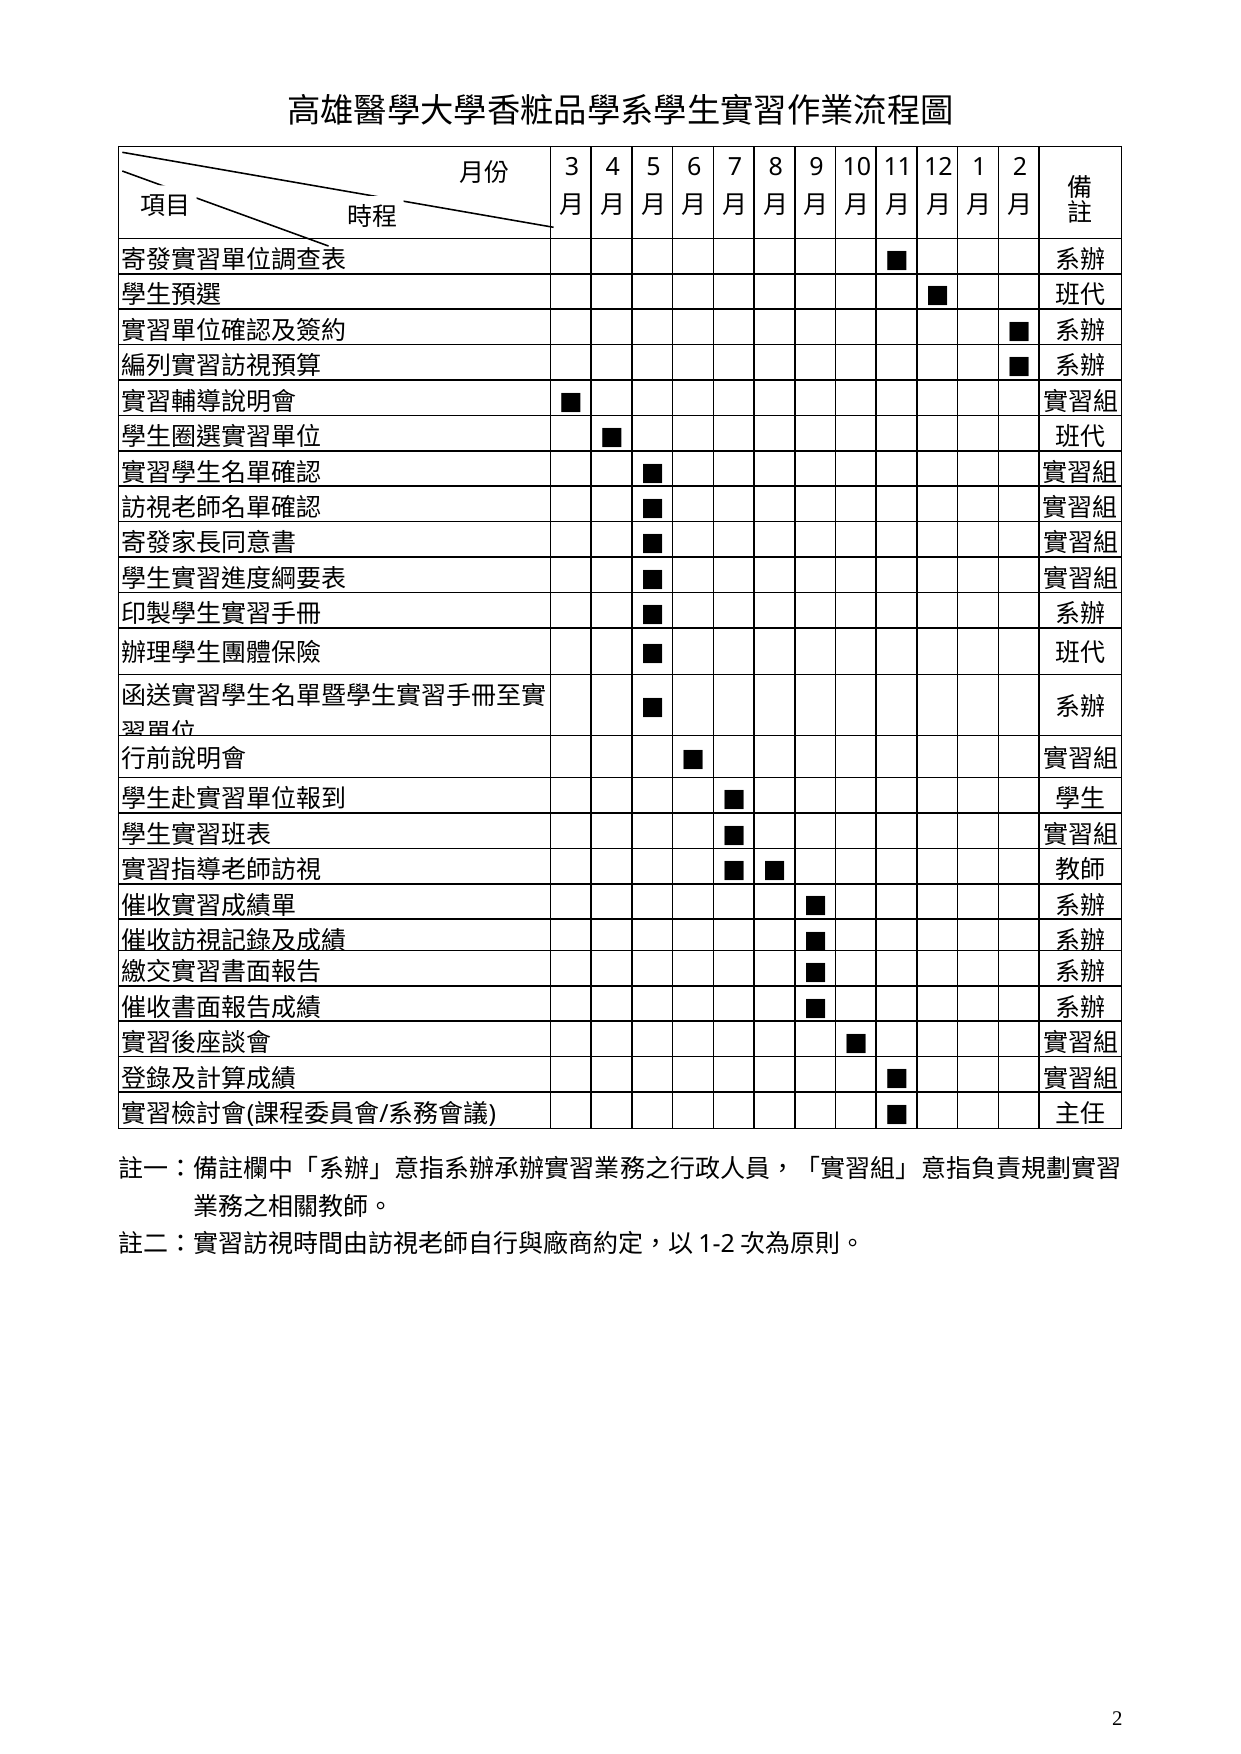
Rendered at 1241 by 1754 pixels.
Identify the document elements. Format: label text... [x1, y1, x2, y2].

table_cell [673, 849, 713, 883]
table_cell [999, 987, 1038, 1020]
text 註一：備註欄中「系辦」意指系辦承辦實習業務之行政人員，「實習組」意指負責規劃實習業務之相關教師。 [118, 1148, 1122, 1223]
table_cell [592, 558, 631, 592]
table_header 2 月 [999, 147, 1038, 237]
table_header 4 月 [592, 147, 631, 237]
table_cell [633, 951, 672, 985]
table_cell 學生實習進度綱要表 [119, 558, 550, 592]
table_cell [999, 558, 1038, 592]
table_cell [551, 239, 590, 273]
table_cell [999, 1057, 1038, 1091]
table_cell [714, 239, 753, 273]
table_cell [551, 275, 590, 308]
table_cell 學生實習班表 [119, 814, 550, 847]
table_cell 行前說明會 [119, 736, 550, 777]
table_cell [958, 310, 998, 344]
table_cell [592, 814, 631, 847]
table_cell [796, 275, 835, 308]
table_cell [755, 558, 794, 592]
table_cell [958, 951, 998, 985]
table_cell [958, 778, 998, 812]
table_cell [796, 1057, 835, 1091]
table_header 9 月 [796, 147, 835, 237]
table_cell [958, 239, 998, 273]
table_cell [999, 593, 1038, 627]
table_cell 催收訪視記錄及成績 [119, 920, 550, 949]
table_cell [918, 345, 957, 379]
table_cell [958, 814, 998, 847]
table_cell [918, 522, 957, 556]
table_cell [836, 275, 875, 308]
table_cell [633, 345, 672, 379]
table_cell [877, 629, 916, 673]
table_cell 班代 [1040, 629, 1121, 673]
table_cell [836, 920, 875, 949]
table_cell [836, 885, 875, 918]
table_cell [836, 814, 875, 847]
table_cell [714, 951, 753, 985]
table_cell ■ [877, 1057, 916, 1091]
table_cell [796, 522, 835, 556]
table_cell [633, 416, 672, 450]
table_header 5 月 [633, 147, 672, 237]
table_cell [592, 987, 631, 1020]
table_cell [755, 920, 794, 949]
table_cell [551, 1022, 590, 1056]
table_cell [836, 849, 875, 883]
table_cell [592, 345, 631, 379]
table_cell [551, 522, 590, 556]
table_cell [673, 1093, 713, 1128]
table_cell [877, 736, 916, 777]
table_cell [633, 239, 672, 273]
table_cell 登錄及計算成績 [119, 1057, 550, 1091]
table_cell [673, 1022, 713, 1056]
table_cell [633, 275, 672, 308]
table_cell ■ [877, 1093, 916, 1128]
table_cell [673, 487, 713, 521]
table_cell 實習組 [1040, 452, 1121, 485]
table_cell [999, 487, 1038, 521]
table_cell [877, 1022, 916, 1056]
table_cell [999, 849, 1038, 883]
table_cell [633, 849, 672, 883]
table_cell [877, 522, 916, 556]
table_cell [551, 487, 590, 521]
table_cell 實習輔導說明會 [119, 381, 550, 414]
table_cell 訪視老師名單確認 [119, 487, 550, 521]
table_cell [755, 416, 794, 450]
table_cell [633, 778, 672, 812]
table_cell [999, 275, 1038, 308]
table_cell [877, 593, 916, 627]
table_cell [918, 920, 957, 949]
table_cell 實習組 [1040, 558, 1121, 592]
table_cell [918, 951, 957, 985]
table_cell [592, 675, 631, 735]
table_cell [918, 416, 957, 450]
table_cell [999, 416, 1038, 450]
table_cell [755, 1057, 794, 1091]
table_cell [755, 1093, 794, 1128]
table_cell [551, 951, 590, 985]
table_cell [551, 987, 590, 1020]
table_cell [836, 345, 875, 379]
table_cell [551, 1057, 590, 1091]
table_cell [755, 675, 794, 735]
table_cell [918, 885, 957, 918]
table_cell [918, 381, 957, 414]
table_cell [592, 522, 631, 556]
table_cell [796, 558, 835, 592]
table_cell [714, 885, 753, 918]
table_cell [999, 452, 1038, 485]
table_cell [836, 1057, 875, 1091]
table_cell 學生赴實習單位報到 [119, 778, 550, 812]
table_cell [551, 814, 590, 847]
table_cell [714, 675, 753, 735]
table_cell [592, 778, 631, 812]
table_cell [633, 814, 672, 847]
table_cell 主任 [1040, 1093, 1121, 1128]
table_cell [877, 849, 916, 883]
table_cell [551, 345, 590, 379]
table_cell [796, 345, 835, 379]
table_cell ■ [592, 416, 631, 450]
table_header [119, 147, 550, 237]
table_cell [958, 558, 998, 592]
table_cell 系辦 [1040, 951, 1121, 985]
table_cell [796, 381, 835, 414]
table_cell [551, 920, 590, 949]
table_cell [714, 1057, 753, 1091]
table_cell [918, 239, 957, 273]
table_cell [918, 987, 957, 1020]
table_cell [796, 310, 835, 344]
table_cell [551, 452, 590, 485]
table_cell [918, 310, 957, 344]
table_cell 系辦 [1040, 310, 1121, 344]
table_cell [673, 310, 713, 344]
table_cell [673, 778, 713, 812]
table_cell 辦理學生團體保險 [119, 629, 550, 673]
table_cell 班代 [1040, 275, 1121, 308]
table_cell [592, 452, 631, 485]
table_cell [714, 920, 753, 949]
table_cell [836, 629, 875, 673]
table_cell [877, 885, 916, 918]
table_cell ■ [836, 1022, 875, 1056]
table_cell ■ [633, 487, 672, 521]
table_cell [592, 849, 631, 883]
table_cell [551, 1093, 590, 1128]
table_cell [633, 885, 672, 918]
table_cell [999, 814, 1038, 847]
table_cell [755, 522, 794, 556]
table_cell [673, 675, 713, 735]
table_cell [673, 814, 713, 847]
table_cell [958, 452, 998, 485]
table_cell [877, 345, 916, 379]
table_cell [836, 675, 875, 735]
table_cell [958, 522, 998, 556]
table_cell ■ [633, 593, 672, 627]
table_cell ■ [796, 920, 835, 949]
table_cell [877, 452, 916, 485]
table_cell [836, 951, 875, 985]
table_cell ■ [796, 987, 835, 1020]
table_cell [999, 629, 1038, 673]
table_header 3 月 [551, 147, 590, 237]
table_cell [633, 987, 672, 1020]
table_cell [673, 987, 713, 1020]
table_cell ■ [796, 951, 835, 985]
table_cell [755, 778, 794, 812]
table_cell [673, 452, 713, 485]
table_cell [999, 736, 1038, 777]
table_cell 實習組 [1040, 1057, 1121, 1091]
table_cell [714, 522, 753, 556]
table_cell 實習組 [1040, 522, 1121, 556]
text 註二：實習訪視時間由訪視老師自行與廠商約定，以1-2次為原則。 [118, 1223, 1122, 1260]
table_cell ■ [714, 849, 753, 883]
table_cell 寄發實習單位調查表 [119, 239, 550, 273]
table_cell [958, 1093, 998, 1128]
table_cell [714, 987, 753, 1020]
table_cell 催收實習成績單 [119, 885, 550, 918]
table_cell 實老師訪視 [119, 849, 550, 883]
table_cell 實習組 [1040, 736, 1121, 777]
table_cell [918, 778, 957, 812]
table_cell [592, 1057, 631, 1091]
table_cell [633, 1057, 672, 1091]
table_cell ■ [551, 381, 590, 414]
table_header 10 月 [836, 147, 875, 237]
table_cell [918, 1093, 957, 1128]
table_cell [551, 593, 590, 627]
table_cell 學生 [1040, 778, 1121, 812]
table_cell [551, 885, 590, 918]
table_cell [958, 593, 998, 627]
table_cell [714, 345, 753, 379]
table_cell [755, 1022, 794, 1056]
table_cell [999, 920, 1038, 949]
table_cell ■ [918, 275, 957, 308]
table_cell [999, 239, 1038, 273]
table_cell [673, 558, 713, 592]
table_cell ■ [673, 736, 713, 777]
table_cell [592, 310, 631, 344]
table_cell [592, 239, 631, 273]
table_cell [796, 849, 835, 883]
table_cell [958, 736, 998, 777]
table_cell 印製學生實習手冊 [119, 593, 550, 627]
table_cell [755, 239, 794, 273]
table_cell [755, 345, 794, 379]
table_cell [958, 920, 998, 949]
table_header 備註 [1040, 147, 1121, 237]
table_cell [836, 736, 875, 777]
table_cell [714, 452, 753, 485]
table_cell 實習單位確認及簽約 [119, 310, 550, 344]
table_cell ■ [714, 778, 753, 812]
table_cell 繳交實習書面報告 [119, 951, 550, 985]
table_cell [633, 381, 672, 414]
table_cell [958, 849, 998, 883]
table_cell [673, 885, 713, 918]
subtitle 高雄醫學大學香粧品學系學生實習作業流程圖 [118, 71, 1122, 146]
table_cell [755, 736, 794, 777]
table_cell [836, 416, 875, 450]
table_cell [714, 736, 753, 777]
table_cell [551, 778, 590, 812]
table_cell 寄發家長同意書 [119, 522, 550, 556]
table_cell [918, 1022, 957, 1056]
table_cell 實習學生名單確認 [119, 452, 550, 485]
table_cell [633, 736, 672, 777]
table_cell [755, 987, 794, 1020]
table_cell [673, 239, 713, 273]
table_cell [551, 310, 590, 344]
table_cell [877, 416, 916, 450]
table_cell [592, 1022, 631, 1056]
table_cell 實習檢討會(課程委員會/系務會議) [119, 1093, 550, 1128]
table_cell [918, 1057, 957, 1091]
table_cell [877, 381, 916, 414]
table_cell [999, 1093, 1038, 1128]
table_cell 系辦 [1040, 920, 1121, 949]
table_cell [918, 593, 957, 627]
table_cell [755, 593, 794, 627]
table_cell [918, 736, 957, 777]
table_cell [796, 675, 835, 735]
table_cell [592, 736, 631, 777]
table_cell [958, 629, 998, 673]
table_cell [958, 345, 998, 379]
table_cell [796, 814, 835, 847]
table_cell [877, 558, 916, 592]
table_cell 實習組 [1040, 1022, 1121, 1056]
table_cell [836, 310, 875, 344]
table_cell [836, 452, 875, 485]
table_cell [796, 239, 835, 273]
table_cell ■ [755, 849, 794, 883]
table_cell ■ [999, 345, 1038, 379]
table_cell [673, 345, 713, 379]
table_cell [592, 951, 631, 985]
table_cell [836, 593, 875, 627]
table_cell [958, 487, 998, 521]
table_cell [755, 275, 794, 308]
table_cell [592, 920, 631, 949]
table_cell [918, 558, 957, 592]
table_cell ■ [633, 675, 672, 735]
table_cell 系辦 [1040, 239, 1121, 273]
table_cell 班代 [1040, 416, 1121, 450]
table_cell [999, 951, 1038, 985]
table_cell [633, 1093, 672, 1128]
table_cell [592, 629, 631, 673]
table_cell [755, 814, 794, 847]
table_cell [551, 558, 590, 592]
table_cell [633, 920, 672, 949]
table_cell ■ [999, 310, 1038, 344]
table_cell 系辦 [1040, 593, 1121, 627]
table_cell [714, 310, 753, 344]
table_cell [877, 814, 916, 847]
table_cell [836, 1093, 875, 1128]
table_cell ■ [796, 885, 835, 918]
table_cell 編列實習訪視預算 [119, 345, 550, 379]
table_cell 系辦 [1040, 885, 1121, 918]
table_cell ■ [633, 452, 672, 485]
table_cell [551, 629, 590, 673]
table_cell ■ [714, 814, 753, 847]
table_cell ■ [877, 239, 916, 273]
table_cell [958, 987, 998, 1020]
table_cell [796, 629, 835, 673]
table_cell [877, 275, 916, 308]
table_cell [755, 885, 794, 918]
table_cell [877, 778, 916, 812]
table_cell [551, 849, 590, 883]
table_cell [714, 558, 753, 592]
table_cell 系辦 [1040, 987, 1121, 1020]
table_cell [714, 381, 753, 414]
table_cell [592, 275, 631, 308]
table_cell [551, 416, 590, 450]
table_cell 實習組 [1040, 487, 1121, 521]
table_cell [877, 951, 916, 985]
table_cell [714, 275, 753, 308]
table_cell [836, 487, 875, 521]
table_cell 學生圈選實習單位 [119, 416, 550, 450]
table_cell [836, 522, 875, 556]
table_cell [673, 416, 713, 450]
table_cell [958, 675, 998, 735]
table_cell [633, 1022, 672, 1056]
table_cell [796, 487, 835, 521]
table_cell [592, 1093, 631, 1128]
table_cell [714, 487, 753, 521]
table_cell [958, 1022, 998, 1056]
table_cell [958, 381, 998, 414]
table_header 7 月 [714, 147, 753, 237]
table_cell 催收書面報告成績 [119, 987, 550, 1020]
table_cell [796, 1022, 835, 1056]
table_cell [796, 1093, 835, 1128]
table_cell [877, 310, 916, 344]
table_cell [714, 1022, 753, 1056]
table_cell [673, 275, 713, 308]
table_cell [714, 1093, 753, 1128]
table_cell [673, 920, 713, 949]
table_cell 實習組 [1040, 381, 1121, 414]
table_cell [673, 1057, 713, 1091]
table_cell 函送實習學生名單暨學生實習手冊至實習單位 [119, 675, 550, 735]
table_cell [836, 239, 875, 273]
table_cell [918, 814, 957, 847]
table_cell [633, 310, 672, 344]
table_cell [551, 675, 590, 735]
table_cell [877, 675, 916, 735]
table_cell [999, 522, 1038, 556]
table_cell [877, 920, 916, 949]
table_cell 實習後座談會 [119, 1022, 550, 1056]
table_cell [958, 416, 998, 450]
table_cell [673, 522, 713, 556]
table_cell 實習組 [1040, 814, 1121, 847]
table_cell [918, 452, 957, 485]
table_cell [673, 593, 713, 627]
table_cell [999, 381, 1038, 414]
table_cell [551, 736, 590, 777]
table_header 1 月 [958, 147, 998, 237]
table_cell [592, 487, 631, 521]
table_cell 系辦 [1040, 675, 1121, 735]
table_cell [592, 593, 631, 627]
table_cell [796, 416, 835, 450]
table_cell [673, 381, 713, 414]
table_cell [755, 629, 794, 673]
table_header 6 月 [673, 147, 713, 237]
table_cell 學生預選 [119, 275, 550, 308]
table_cell [999, 778, 1038, 812]
table_cell [958, 1057, 998, 1091]
table_cell 教師 [1040, 849, 1121, 883]
table_cell [836, 381, 875, 414]
table_header 11 月 [877, 147, 916, 237]
table_cell [755, 381, 794, 414]
table_cell [755, 310, 794, 344]
table_cell ■ [633, 522, 672, 556]
table_cell [796, 778, 835, 812]
table_cell [999, 675, 1038, 735]
table_cell ■ [633, 629, 672, 673]
table_cell [999, 885, 1038, 918]
table_cell [958, 275, 998, 308]
table_cell [714, 416, 753, 450]
table_cell [918, 487, 957, 521]
table_cell [755, 487, 794, 521]
table_cell [592, 885, 631, 918]
table_cell [755, 951, 794, 985]
table_cell [755, 452, 794, 485]
table_cell [836, 558, 875, 592]
table_cell [592, 381, 631, 414]
table_cell [958, 885, 998, 918]
table_cell ■ [633, 558, 672, 592]
table_cell [918, 849, 957, 883]
table_cell [796, 452, 835, 485]
table_cell [673, 951, 713, 985]
table_cell [673, 629, 713, 673]
table_cell [877, 987, 916, 1020]
table_header 8 月 [755, 147, 794, 237]
table_cell [877, 487, 916, 521]
table_cell [796, 736, 835, 777]
table_cell [796, 593, 835, 627]
table_cell [714, 593, 753, 627]
table_cell 系辦 [1040, 345, 1121, 379]
table_cell [918, 629, 957, 673]
table_cell [714, 629, 753, 673]
table_cell [999, 1022, 1038, 1056]
table_cell [836, 778, 875, 812]
table_header 12 月 [918, 147, 957, 237]
table_cell [918, 675, 957, 735]
table_cell [836, 987, 875, 1020]
